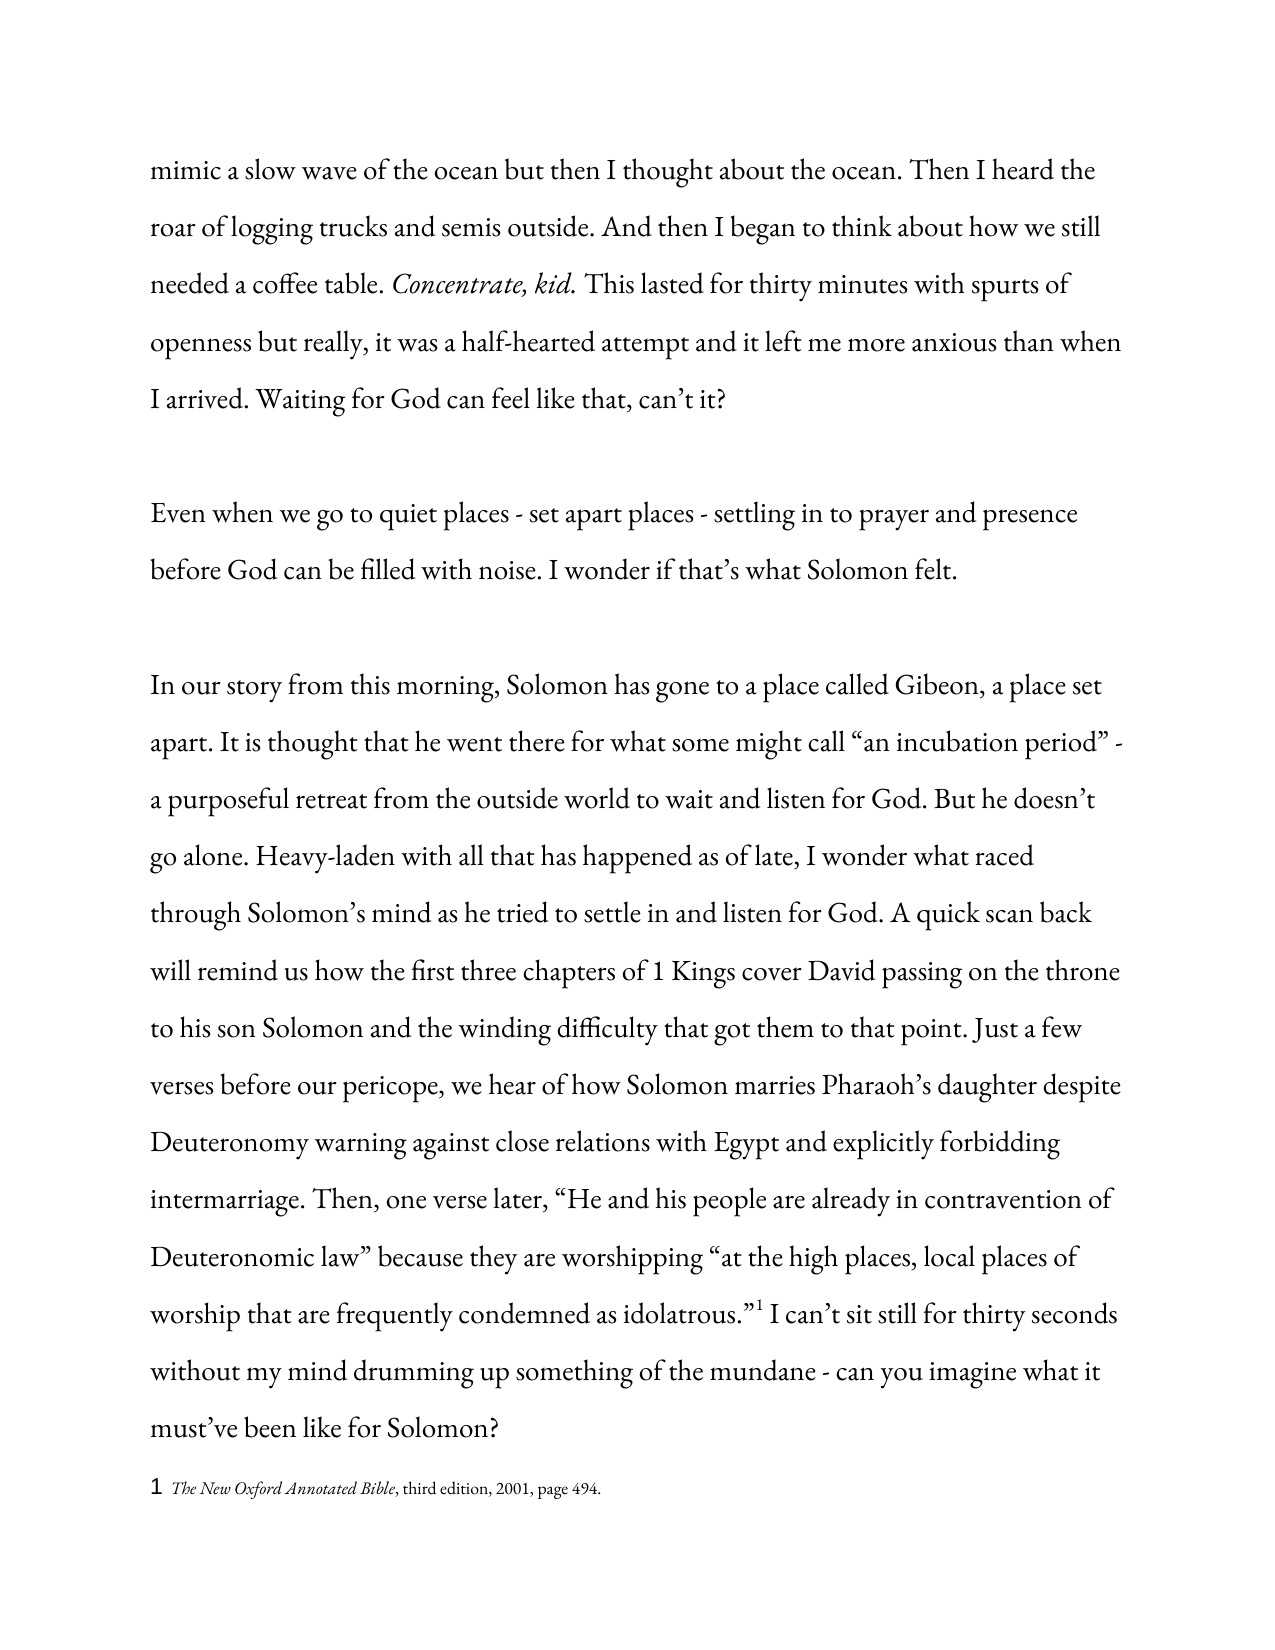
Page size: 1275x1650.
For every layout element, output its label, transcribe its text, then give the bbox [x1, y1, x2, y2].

text In our story from this morning, Solomon has gone to a place called Gibeon, a place set apart. It is thought that he went there for what some might call “an incubation period” - a purposeful retreat from the outside world to wait and listen for God. But he doesn’t go alone. Heavy-laden with all that has happened as of late, I wonder what raced through Solomon’s mind as he tried to settle in and listen for God. A quick scan back will remind us how the first three chapters of 1 Kings cover David passing on the throne to his son Solomon and the winding difficulty that got them to that point. Just a few verses before our pericope, we hear of how Solomon marries Pharaoh’s daughter despite Deuteronomy warning against close relations with Egypt and explicitly forbidding intermarriage. Then, one verse later, “He and his people are already in contravention of Deuteronomic law” because they are worshipping “at the high places, local places of worship that are frequently condemned as idolatrous.” I can’t sit still for thirty seconds without my mind drumming up something of the mundane - can you imagine what it must’ve been like for Solomon? [150, 665, 1125, 1446]
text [150, 150, 1125, 417]
text Even when we go to quiet places - set apart places - settling in to prayer and presence before God can be filled with noise. I wonder if that’s what Solomon felt. [150, 493, 1125, 588]
